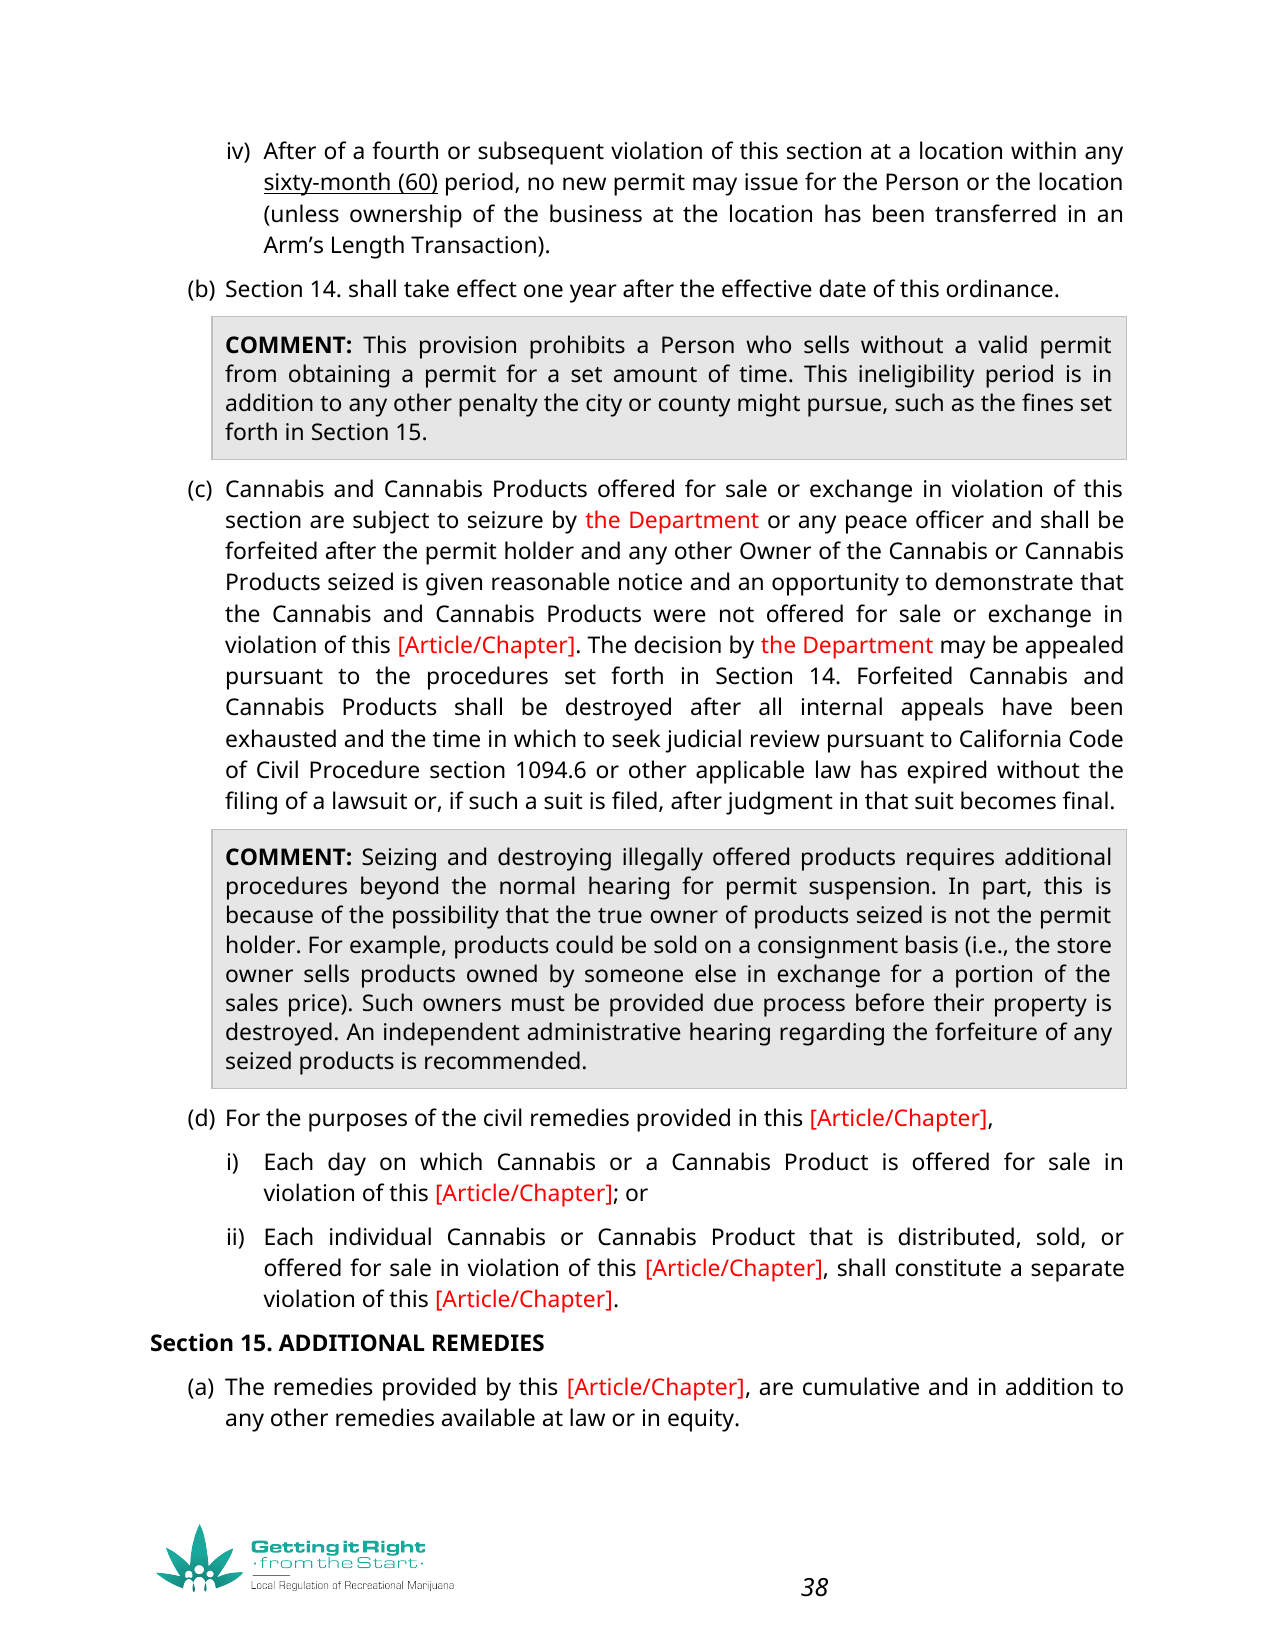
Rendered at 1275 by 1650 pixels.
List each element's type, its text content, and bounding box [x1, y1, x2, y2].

list The remedies provided by this [Article/Chapter], are cumulative and in addition to any other remedies available at law or in equity. [187, 1370, 1125, 1433]
list After of a fourth or subsequent violation of this section at a location within any sixty-month (60) period, no new permit may issue for the Person or the location (unless ownership of the business at the location has been transferred in an Arm’s Length Transaction). [226, 135, 1125, 260]
subtitle Section 15. ADDITIONAL REMEDIES [150, 1327, 1125, 1358]
text comment: Seizing and destroying illegally offered products requires additional procedures beyond the normal hearing for permit suspension. In part, this is because of the possibility that the true owner of products seized is not the permit holder. For example, products could be sold on a consignment basis (i.e., the store owner sells products owned by someone else in exchange for a portion of the sales price). Such owners must be provided due process before their property is destroyed. An independent administrative hearing regarding the forfeiture of any seized products is recommended. [213, 830, 1126, 1088]
list Cannabis and Cannabis Products offered for sale or exchange in violation of this section are subject to seizure by the Department or any peace officer and shall be forfeited after the permit holder and any other Owner of the Cannabis or Cannabis Products seized is given reasonable notice and an opportunity to demonstrate that the Cannabis and Cannabis Products were not offered for sale or exchange in violation of this [Article/Chapter]. The decision by the Department may be appealed pursuant to the procedures set forth in Section 14. Forfeited Cannabis and Cannabis Products shall be destroyed after all internal appeals have been exhausted and the time in which to seek judicial review pursuant to California Code of Civil Procedure section 1094.6 or other applicable law has expired without the filing of a lawsuit or, if such a suit is filed, after judgment in that suit becomes final. [187, 472, 1125, 816]
text comment: This provision prohibits a Person who sells without a valid permit from obtaining a permit for a set amount of time. This ineligibility period is in addition to any other penalty the city or county might pursue, such as the fines set forth in Section 15. [213, 317, 1126, 459]
list For the purposes of the civil remedies provided in this [Article/Chapter], [187, 1102, 1125, 1133]
picture [150, 1519, 459, 1597]
list Each individual Cannabis or Cannabis Product that is distributed, sold, or offered for sale in violation of this [Article/Chapter], shall constitute a separate violation of this [Article/Chapter]. [226, 1220, 1125, 1314]
list Section 14. shall take effect one year after the effective date of this ordinance. [187, 272, 1125, 304]
list Each day on which Cannabis or a Cannabis Product is offered for sale in violation of this [Article/Chapter]; or [226, 1145, 1125, 1208]
